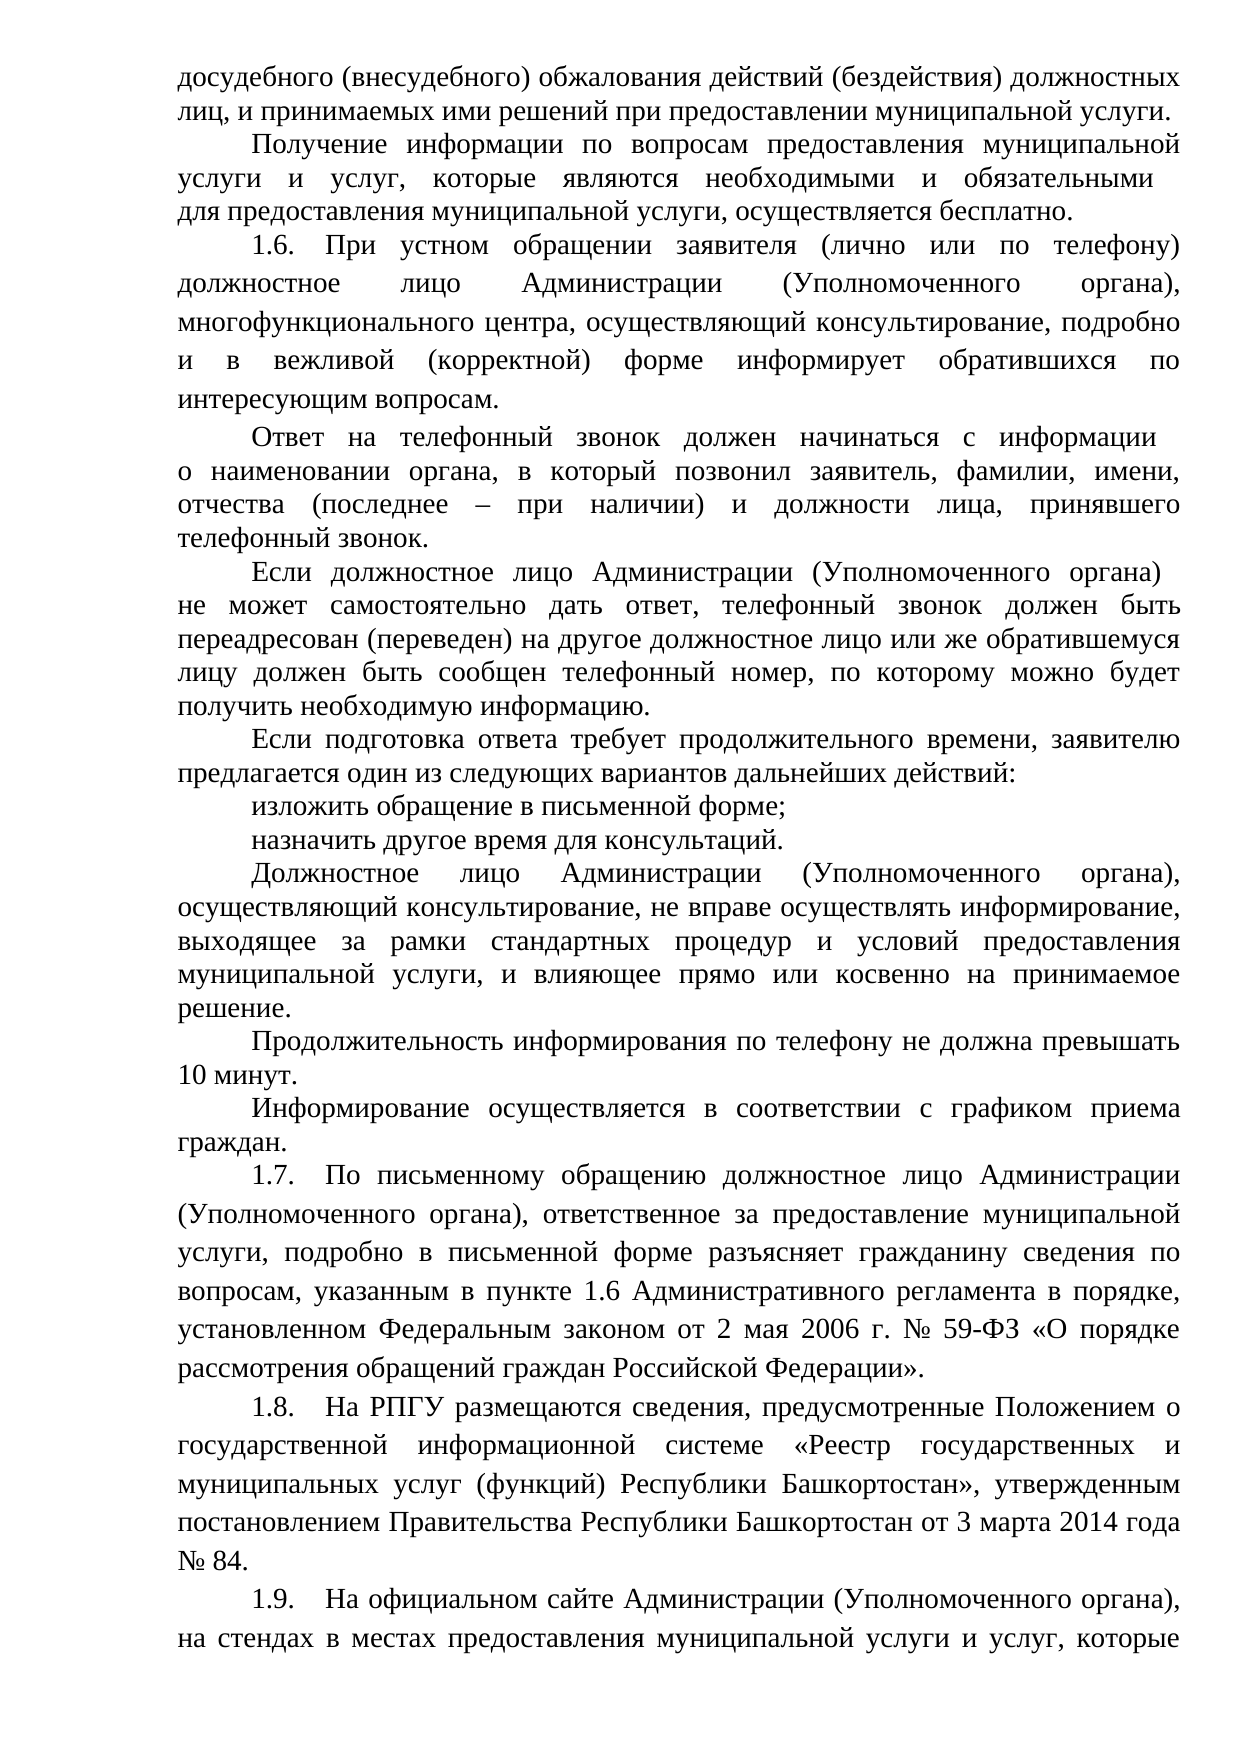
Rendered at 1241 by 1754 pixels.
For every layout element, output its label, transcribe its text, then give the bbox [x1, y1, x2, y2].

text Если должностное лицо Администрации (Уполномоченного органа) не может самостоятельно дать ответ, телефонный звонок должен быть переадресован (переведен) на другое должностное лицо или же обратившемуся лицу должен быть сообщен телефонный номер, по которому можно будет получить необходимую информацию. [177, 554, 1181, 721]
text назначить другое время для консультаций. [177, 822, 1181, 856]
text Должностное лицо Администрации (Уполномоченного органа), осуществляющий консультирование, не вправе осуществлять информирование, выходящее за рамки стандартных процедур и условий предоставления муниципальной услуги, и влияющее прямо или косвенно на принимаемое решение. [177, 856, 1181, 1023]
text Ответ на телефонный звонок должен начинаться с информации о наименовании органа, в который позвонил заявитель, фамилии, имени, отчества (последнее – при наличии) и должности лица, принявшего телефонный звонок. [177, 419, 1181, 554]
text Продолжительность информирования по телефону не должна превышать 10 минут. [177, 1023, 1181, 1090]
list На РПГУ размещаются сведения, предусмотренные Положением о государственной информационной системе «Реестр государственных и муниципальных услуг (функций) Республики Башкортостан», утвержденным постановлением Правительства Республики Башкортостан от 3 марта 2014 года № 84. [177, 1389, 1181, 1576]
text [177, 59, 1181, 126]
text Информирование осуществляется в соответствии с графиком приема граждан. [177, 1090, 1181, 1157]
text Если подготовка ответа требует продолжительного времени, заявителю предлагается один из следующих вариантов дальнейших действий: [177, 721, 1181, 788]
text Получение информации по вопросам предоставления муниципальной услуги и услуг, которые являются необходимыми и обязательными для предоставления муниципальной услуги, осуществляется бесплатно. [177, 126, 1181, 227]
list При устном обращении заявителя (лично или по телефону) должностное лицо Администрации (Уполномоченного органа), многофункционального центра, осуществляющий консультирование, подробно и в вежливой (корректной) форме информирует обратившихся по интересующим вопросам. [177, 227, 1181, 414]
text изложить обращение в письменной форме; [177, 788, 1181, 822]
list По письменному обращению должностное лицо Администрации (Уполномоченного органа), ответственное за предоставление муниципальной услуги, подробно в письменной форме разъясняет гражданину сведения по вопросам, указанным в пункте 1.6 Административного регламента в порядке, установленном Федеральным законом от 2 мая 2006 г. № 59-ФЗ «О порядке рассмотрения обращений граждан Российской Федерации». [177, 1157, 1181, 1384]
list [177, 1581, 1181, 1653]
